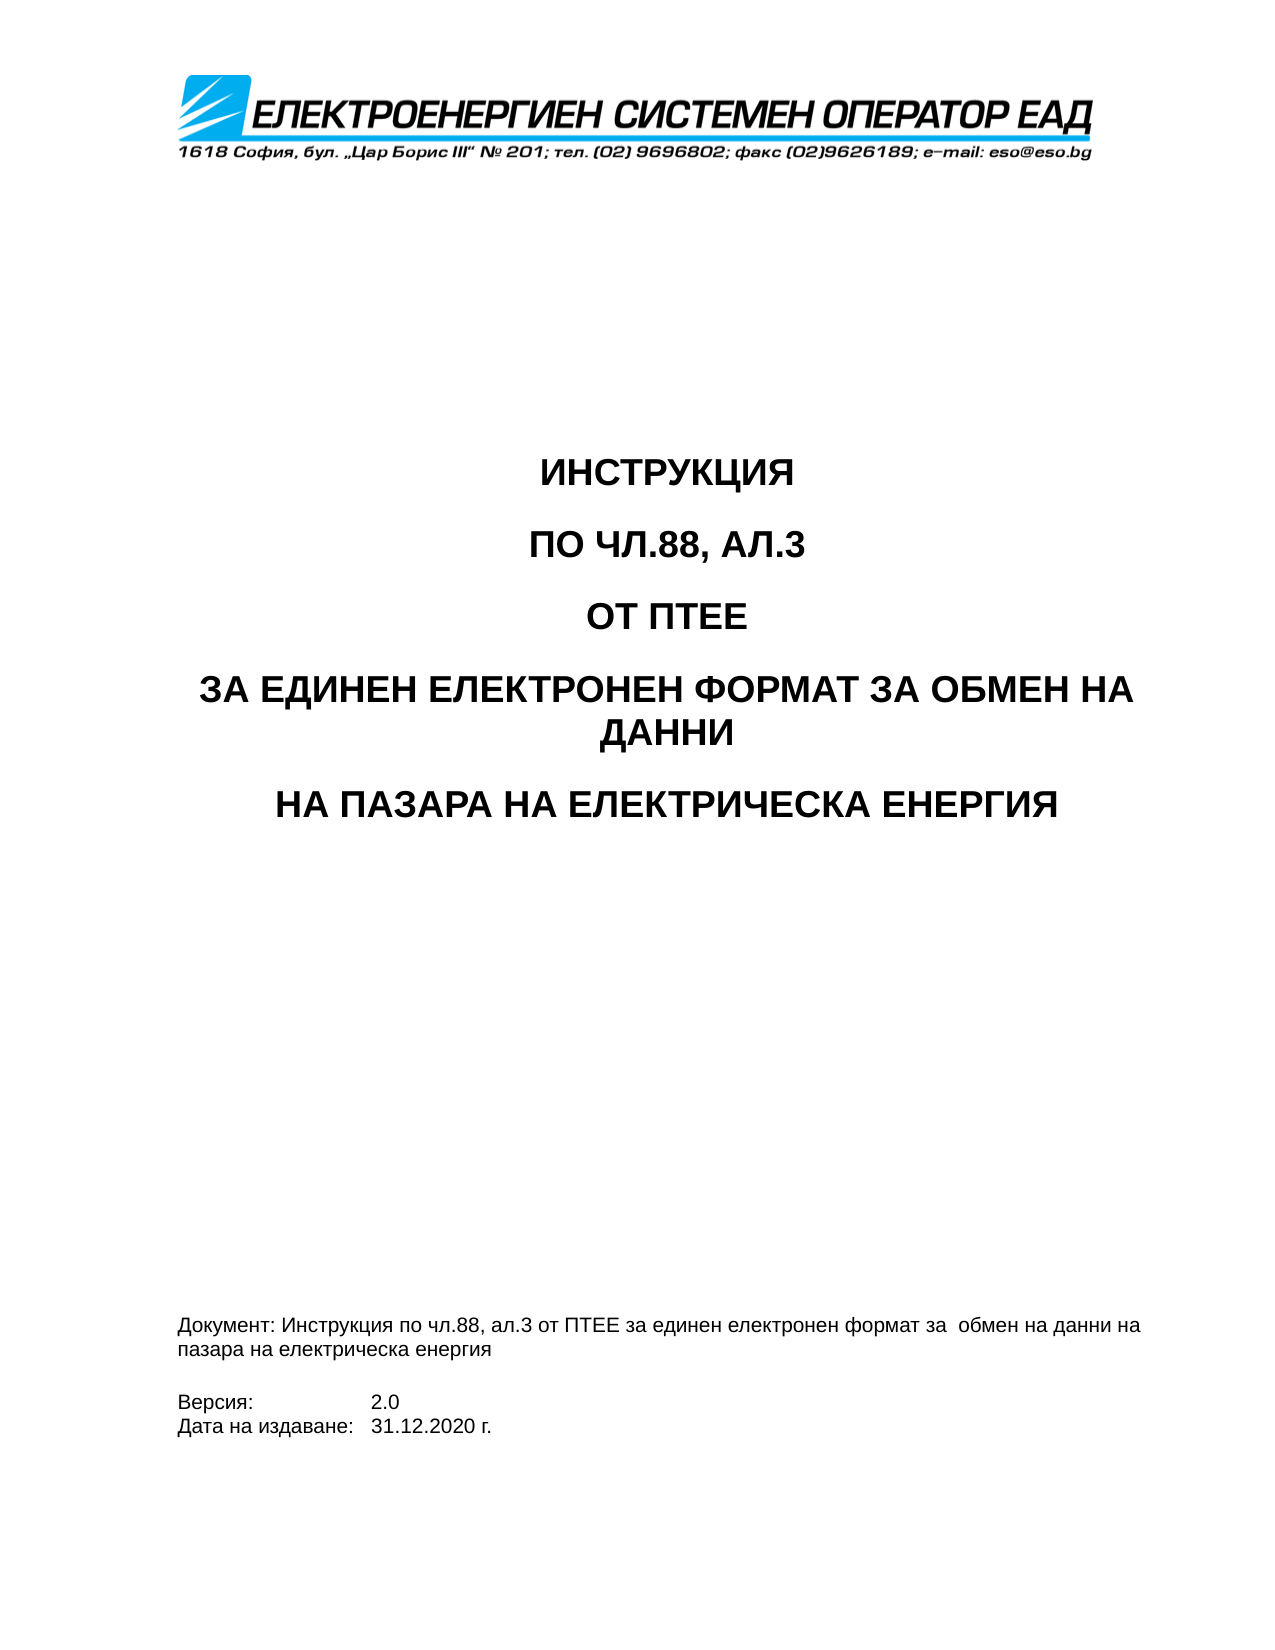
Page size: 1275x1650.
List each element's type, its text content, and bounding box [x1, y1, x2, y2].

text Версия: 2.0 [177, 1390, 1157, 1414]
text НА ПАЗАРА НА ЕЛЕКТРИЧЕСКА ЕНЕРГИЯ [177, 782, 1157, 825]
picture [177, 75, 1093, 161]
text ЗА ЕДИНЕН ЕЛЕКТРОНЕН ФОРМАТ ЗА ОБМЕН НА ДАННИ [177, 667, 1157, 753]
text ИНСТРУКЦИЯ [177, 450, 1157, 493]
text ОТ ПТЕЕ [177, 594, 1157, 638]
text Дата на издаване: 31.12.2020 г. [177, 1414, 1157, 1438]
text Документ: Инструкция по чл.88, ал.3 от ПТЕЕ за единен електронен формат за обмен на данни на пазара на електрическа енергия [177, 1313, 1157, 1361]
text ПО ЧЛ.88, АЛ.3 [177, 522, 1157, 565]
